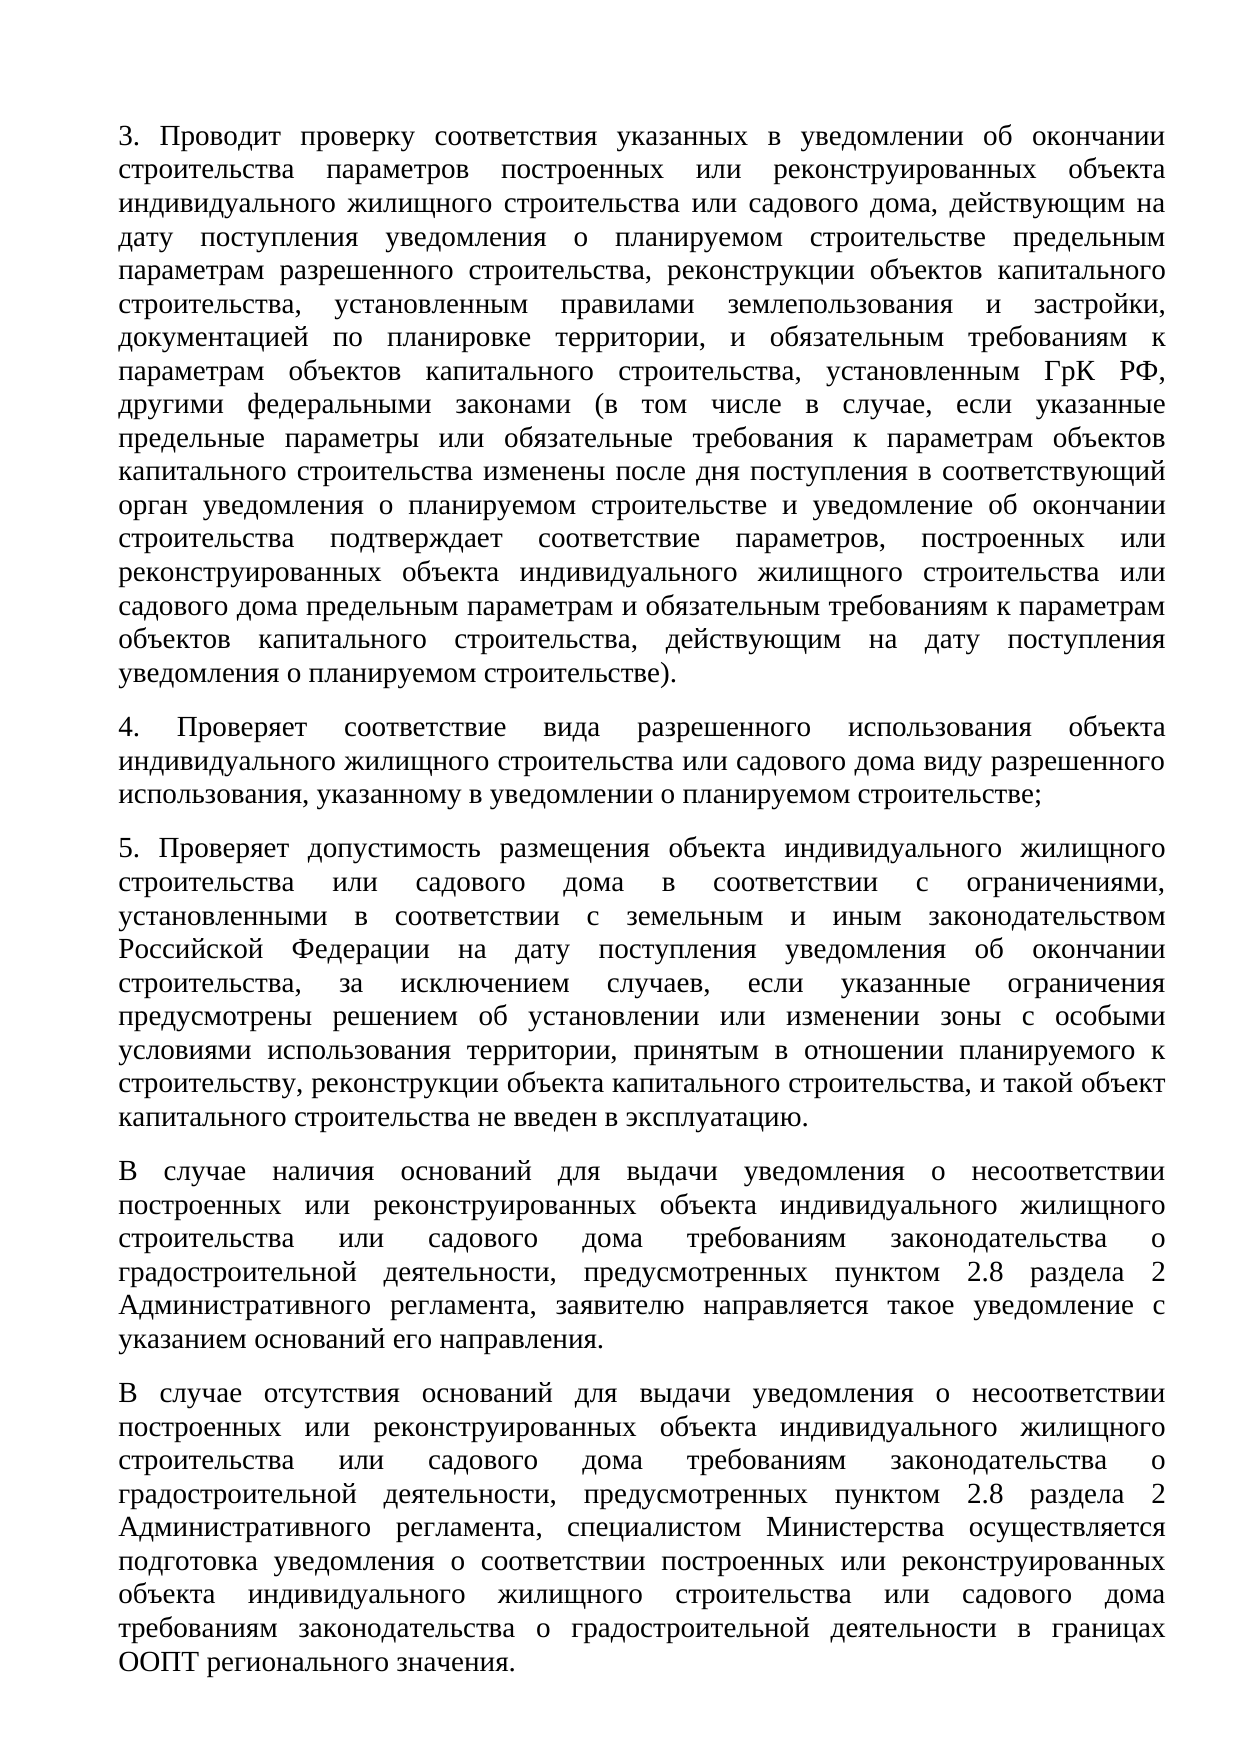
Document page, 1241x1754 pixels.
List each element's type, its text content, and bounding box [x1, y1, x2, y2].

text В случае отсутствия оснований для выдачи уведомления о несоответствии построенных или реконструированных объекта индивидуального жилищного строительства или садового дома требованиям законодательства о градостроительной деятельности, предусмотренных пунктом 2.8 раздела 2 Административного регламента, специалистом Министерства осуществляется подготовка уведомления о соответствии построенных или реконструированных объекта индивидуального жилищного строительства или садового дома требованиям законодательства о градостроительной деятельности в границах ООПТ регионального значения. [118, 1375, 1166, 1677]
text 3. Проводит проверку соответствия указанных в уведомлении об окончании строительства параметров построенных или реконструированных объекта индивидуального жилищного строительства или садового дома, действующим на дату поступления уведомления о планируемом строительстве предельным параметрам разрешенного строительства, реконструкции объектов капитального строительства, установленным правилами землепользования и застройки, документацией по планировке территории, и обязательным требованиям к параметрам объектов капитального строительства, установленным ГрК РФ, другими федеральными законами (в том числе в случае, если указанные предельные параметры или обязательные требования к параметрам объектов капитального строительства изменены после дня поступления в соответствующий орган уведомления о планируемом строительстве и уведомление об окончании строительства подтверждает соответствие параметров, построенных или реконструированных объекта индивидуального жилищного строительства или садового дома предельным параметрам и обязательным требованиям к параметрам объектов капитального строительства, действующим на дату поступления уведомления о планируемом строительстве). [118, 118, 1166, 688]
text 4. Проверяет соответствие вида разрешенного использования объекта индивидуального жилищного строительства или садового дома виду разрешенного использования, указанному в уведомлении о планируемом строительстве; [118, 709, 1166, 810]
text В случае наличия оснований для выдачи уведомления о несоответствии построенных или реконструированных объекта индивидуального жилищного строительства или садового дома требованиям законодательства о градостроительной деятельности, предусмотренных пунктом 2.8 раздела 2 Административного регламента, заявителю направляется такое уведомление с указанием оснований его направления. [118, 1153, 1166, 1354]
text 5. Проверяет допустимость размещения объекта индивидуального жилищного строительства или садового дома в соответствии с ограничениями, установленными в соответствии с земельным и иным законодательством Российской Федерации на дату поступления уведомления об окончании строительства, за исключением случаев, если указанные ограничения предусмотрены решением об установлении или изменении зоны с особыми условиями использования территории, принятым в отношении планируемого к строительству, реконструкции объекта капитального строительства, и такой объект капитального строительства не введен в эксплуатацию. [118, 831, 1166, 1132]
